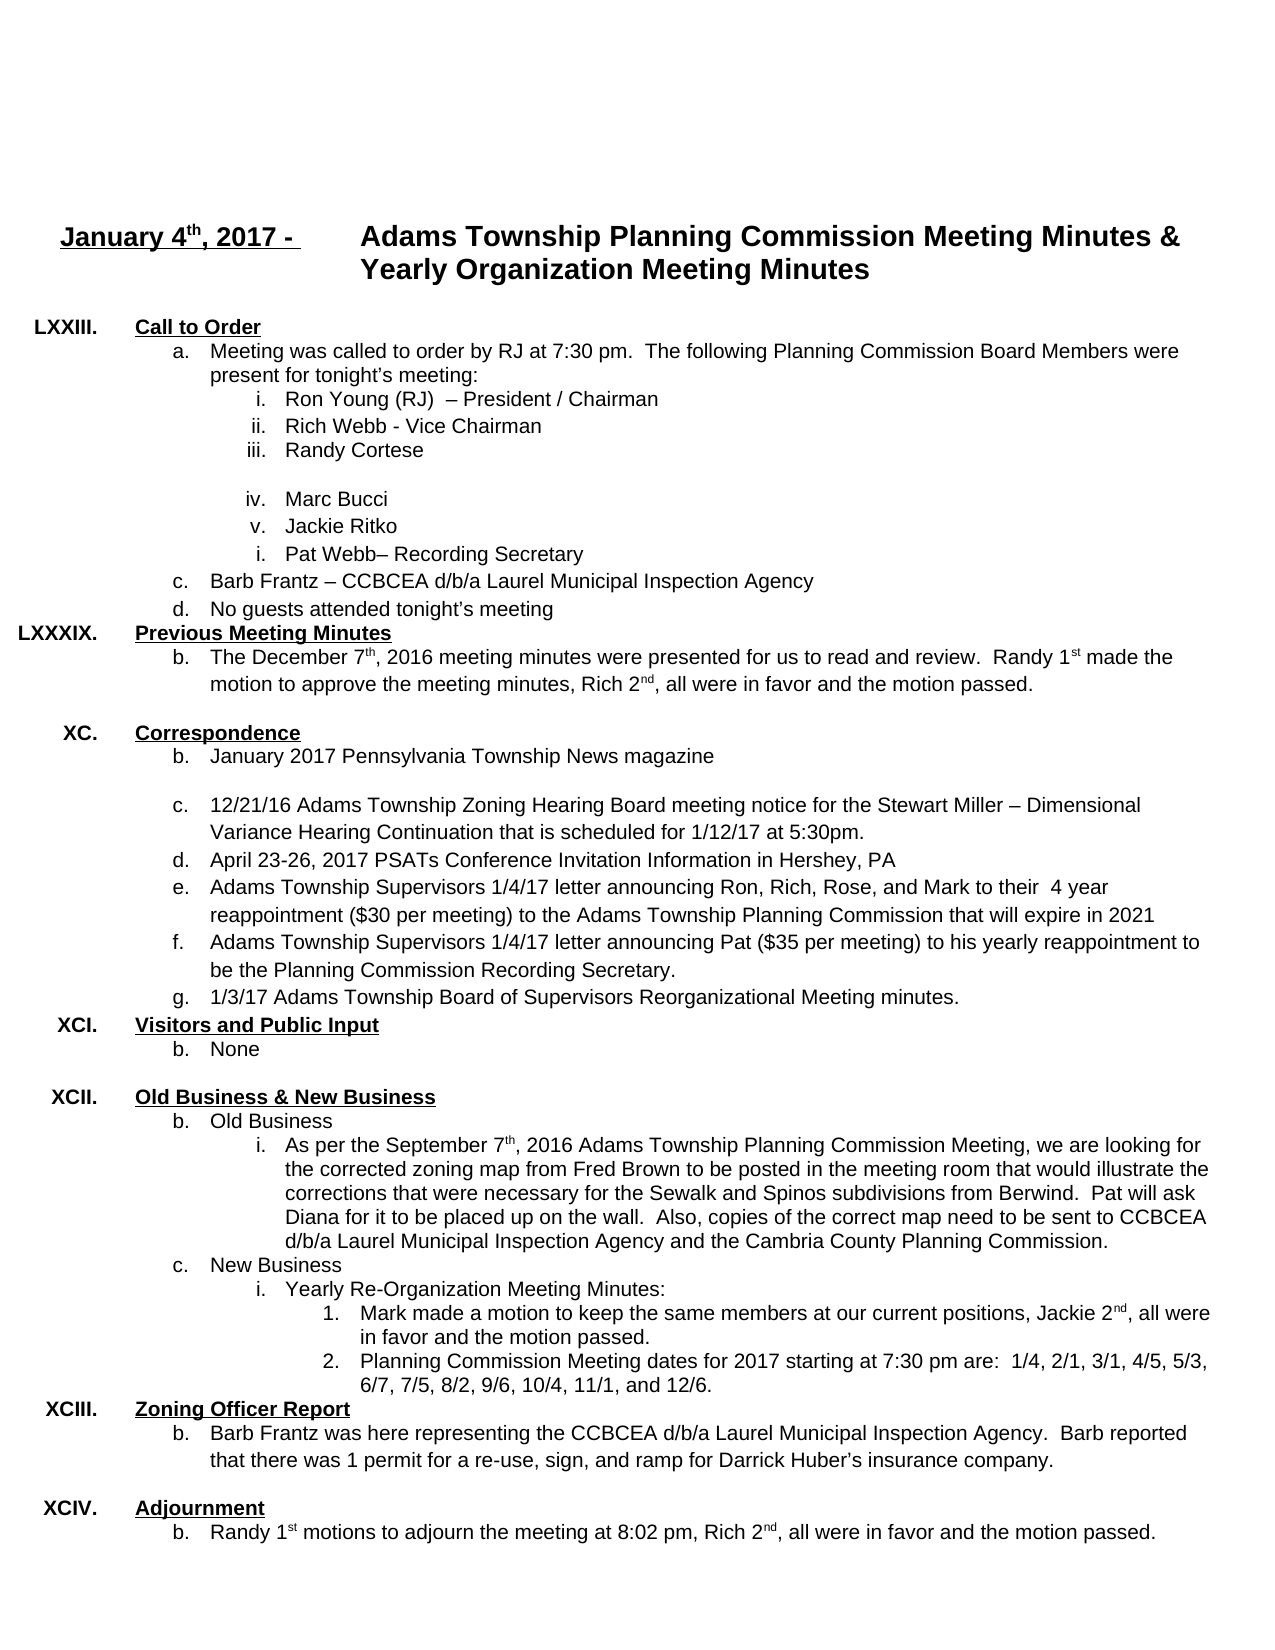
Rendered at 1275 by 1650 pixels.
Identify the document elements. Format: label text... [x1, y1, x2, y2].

list Planning Commission Meeting dates for 2017 starting at 7:30 pm are: 1/4, 2/1, 3/1, 4/5, 5/3, 6/7, 7/5, 8/2, 9/6, 10/4, 11/1, and 12/6. [322, 1348, 1215, 1396]
list None [172, 1037, 1215, 1061]
list New Business [172, 1253, 1215, 1277]
list Old Business [172, 1109, 1215, 1133]
list Previous Meeting Minutes [97, 621, 1215, 644]
list Randy Cortese [266, 438, 1215, 462]
list 1/3/17 Adams Township Board of Supervisors Reorganizational Meeting minutes. [172, 985, 1215, 1009]
list Adams Township Supervisors 1/4/17 letter announcing Pat ($35 per meeting) to his yearly reappointment to be the Planning Commission Recording Secretary. [172, 930, 1215, 982]
text January 4th, 2017 - Adams Township Planning Commission Meeting Minutes & Yearly Organization Meeting Minutes [60, 219, 1215, 286]
list Barb Frantz was here representing the CCBCEA d/b/a Laurel Municipal Inspection Agency. Barb reported that there was 1 permit for a re-use, sign, and ramp for Darrick Huber’s insurance company. [172, 1420, 1215, 1472]
list Marc Bucci [266, 487, 1215, 511]
list Meeting was called to order by RJ at 7:30 pm. The following Planning Commission Board Members were present for tonight’s meeting: [172, 339, 1215, 387]
list Rich Webb - Vice Chairman [266, 414, 1215, 438]
list No guests attended tonight’s meeting [172, 597, 1215, 621]
list Visitors and Public Input [97, 1013, 1215, 1037]
list Barb Frantz – CCBCEA d/b/a Laurel Municipal Inspection Agency [172, 569, 1215, 593]
list Adams Township Supervisors 1/4/17 letter announcing Ron, Rich, Rose, and Mark to their 4 year reappointment ($30 per meeting) to the Adams Township Planning Commission that will expire in 2021 [172, 875, 1215, 927]
list Correspondence [97, 720, 1215, 744]
list The December 7th, 2016 meeting minutes were presented for us to read and review. Randy 1st made the motion to approve the meeting minutes, Rich 2nd, all were in favor and the motion passed. [172, 644, 1215, 696]
list April 23-26, 2017 PSATs Conference Invitation Information in Hershey, PA [172, 848, 1215, 872]
list January 2017 Pennsylvania Township News magazine [172, 744, 1215, 768]
list Old Business & New Business [97, 1085, 1215, 1109]
list Pat Webb– Recording Secretary [266, 542, 1215, 566]
list As per the September 7th, 2016 Adams Township Planning Commission Meeting, we are looking for the corrected zoning map from Fred Brown to be posted in the meeting room that would illustrate the corrections that were necessary for the Sewalk and Spinos subdivisions from Berwind. Pat will ask Diana for it to be placed up on the wall. Also, copies of the correct map need to be sent to CCBCEA d/b/a Laurel Municipal Inspection Agency and the Cambria County Planning Commission. [266, 1133, 1215, 1253]
list 12/21/16 Adams Township Zoning Hearing Board meeting notice for the Stewart Miller – Dimensional Variance Hearing Continuation that is scheduled for 1/12/17 at 5:30pm. [172, 793, 1215, 844]
list Randy 1st motions to adjourn the meeting at 8:02 pm, Rich 2nd, all were in favor and the motion passed. [172, 1520, 1215, 1544]
list Call to Order [97, 315, 1215, 339]
list Adjournment [97, 1496, 1215, 1520]
list Yearly Re-Organization Meeting Minutes: [266, 1277, 1215, 1301]
list Zoning Officer Report [97, 1396, 1215, 1420]
list Mark made a motion to keep the same members at our current positions, Jackie 2nd, all were in favor and the motion passed. [322, 1301, 1215, 1348]
list Jackie Ritko [266, 514, 1215, 538]
list Ron Young (RJ) – President / Chairman [266, 387, 1215, 411]
